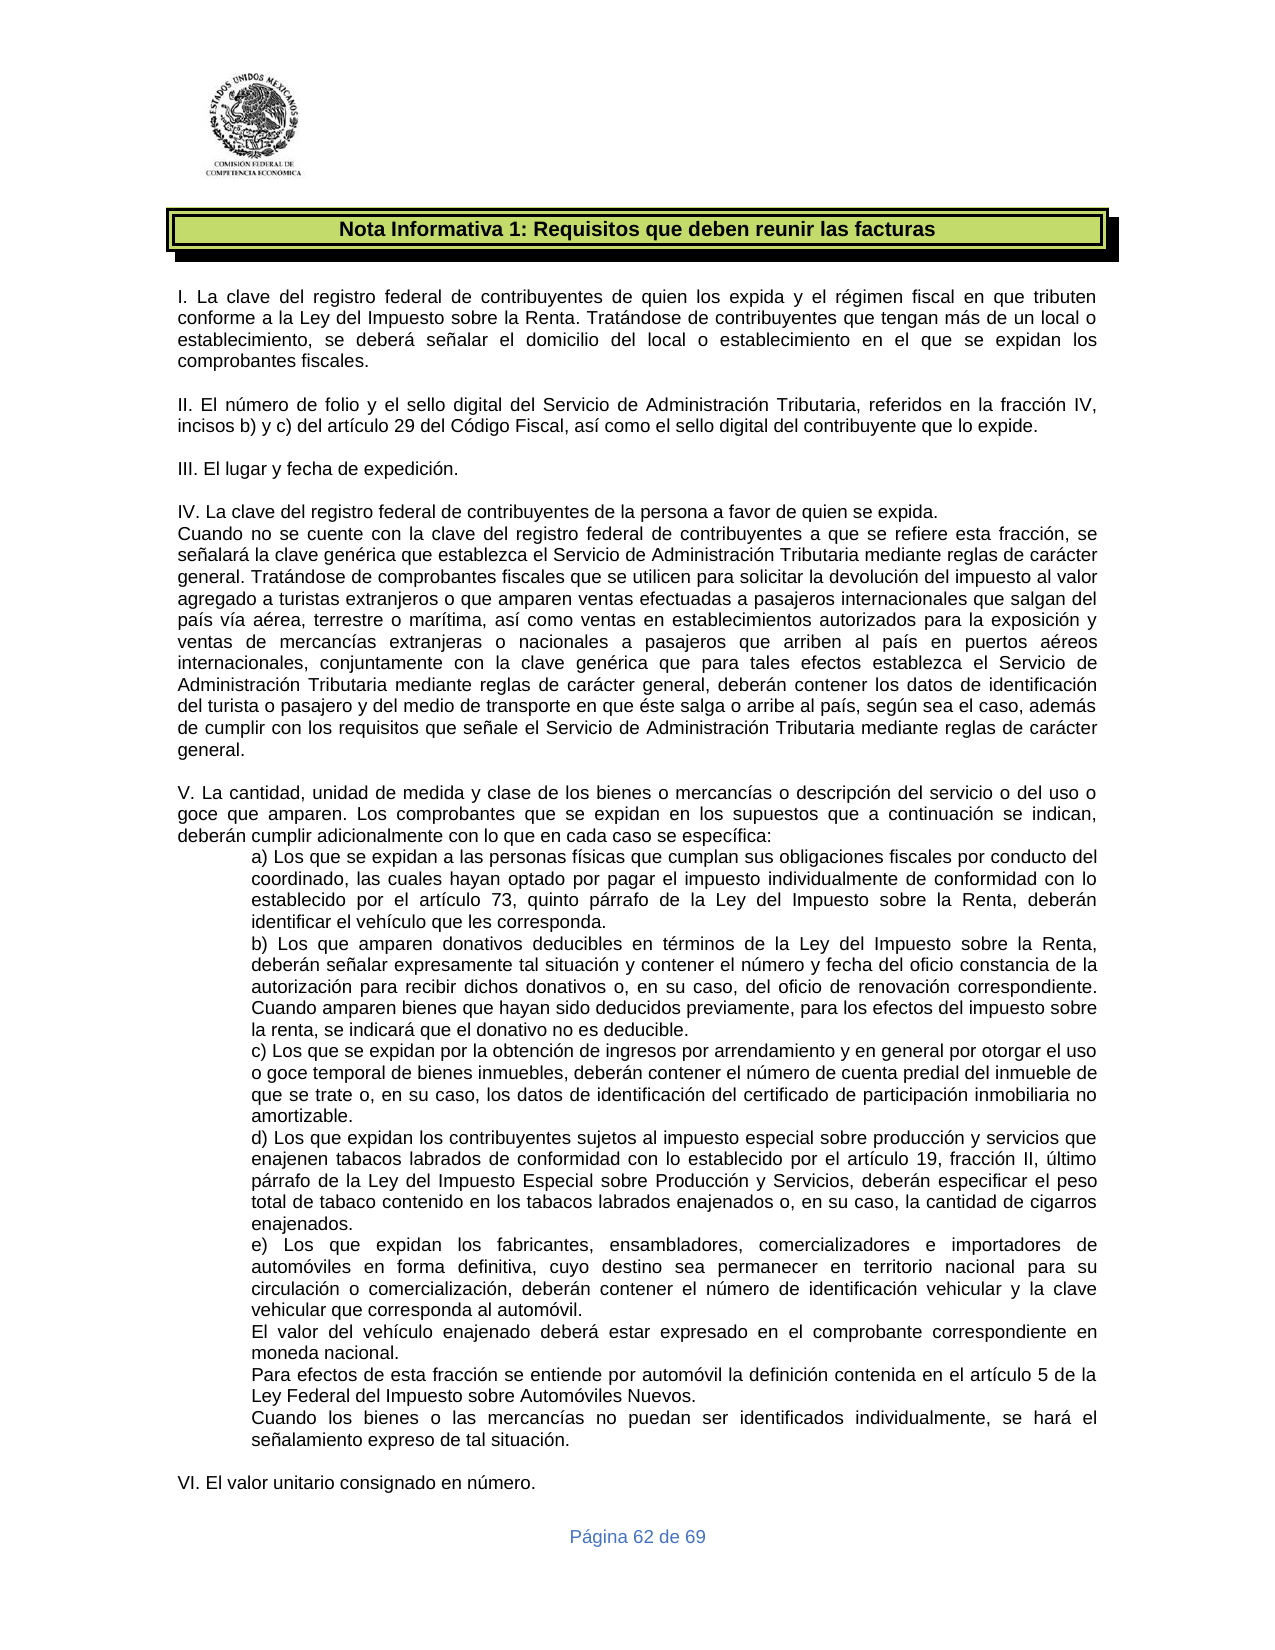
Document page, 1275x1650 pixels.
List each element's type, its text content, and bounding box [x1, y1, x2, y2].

text El valor del vehículo enajenado deberá estar expresado en el comprobante correspondiente en moneda nacional. [251, 1321, 1098, 1364]
picture [188, 73, 322, 179]
text Cuando los bienes o las mercancías no puedan ser identificados individualmente, se hará el señalamiento expreso de tal situación. [251, 1407, 1098, 1450]
text d) Los que expidan los contribuyentes sujetos al impuesto especial sobre producción y servicios que enajenen tabacos labrados de conformidad con lo establecido por el artículo 19, fracción II, último párrafo de la Ley del Impuesto Especial sobre Producción y Servicios, deberán especificar el peso total de tabaco contenido en los tabacos labrados enajenados o, en su caso, la cantidad de cigarros enajenados. [251, 1126, 1098, 1234]
text Nota Informativa 1: Requisitos que deben reunir las facturas [169, 211, 1106, 249]
text Para efectos de esta fracción se entiende por automóvil la definición contenida en el artículo 5 de la Ley Federal del Impuesto sobre Automóviles Nuevos. [251, 1364, 1098, 1407]
text I. La clave del registro federal de contribuyentes de quien los expida y el régimen fiscal en que tributen conforme a la Ley del Impuesto sobre la Renta. Tratándose de contribuyentes que tengan más de un local o establecimiento, se deberá señalar el domicilio del local o establecimiento en el que se expidan los comprobantes fiscales. [177, 286, 1098, 372]
text II. El número de folio y el sello digital del Servicio de Administración Tributaria, referidos en la fracción IV, incisos b) y c) del artículo 29 del Código Fiscal, así como el sello digital del contribuyente que lo expide. [177, 393, 1098, 436]
text Cuando no se cuente con la clave del registro federal de contribuyentes a que se refiere esta fracción, se señalará la clave genérica que establezca el Servicio de Administración Tributaria mediante reglas de carácter general. Tratándose de comprobantes fiscales que se utilicen para solicitar la devolución del impuesto al valor agregado a turistas extranjeros o que amparen ventas efectuadas a pasajeros internacionales que salgan del país vía aérea, terrestre o marítima, así como ventas en establecimientos autorizados para la exposición y ventas de mercancías extranjeras o nacionales a pasajeros que arriben al país en puertos aéreos internacionales, conjuntamente con la clave genérica que para tales efectos establezca el Servicio de Administración Tributaria mediante reglas de carácter general, deberán contener los datos de identificación del turista o pasajero y del medio de transporte en que éste salga o arribe al país, según sea el caso, además de cumplir con los requisitos que señale el Servicio de Administración Tributaria mediante reglas de carácter general. [177, 523, 1098, 760]
text e) Los que expidan los fabricantes, ensambladores, comercializadores e importadores de automóviles en forma definitiva, cuyo destino sea permanecer en territorio nacional para su circulación o comercialización, deberán contener el número de identificación vehicular y la clave vehicular que corresponda al automóvil. [251, 1234, 1098, 1321]
text b) Los que amparen donativos deducibles en términos de la Ley del Impuesto sobre la Renta, deberán señalar expresamente tal situación y contener el número y fecha del oficio constancia de la autorización para recibir dichos donativos o, en su caso, del oficio de renovación correspondiente. Cuando amparen bienes que hayan sido deducidos previamente, para los efectos del impuesto sobre la renta, se indicará que el donativo no es deducible. [251, 932, 1098, 1040]
text IV. La clave del registro federal de contribuyentes de la persona a favor de quien se expida. [177, 501, 1098, 523]
text VI. El valor unitario consignado en número. [177, 1471, 1098, 1493]
text III. El lugar y fecha de expedición. [177, 458, 1098, 479]
text V. La cantidad, unidad de medida y clase de los bienes o mercancías o descripción del servicio o del uso o goce que amparen. Los comprobantes que se expidan en los supuestos que a continuación se indican, deberán cumplir adicionalmente con lo que en cada caso se específica: [177, 781, 1098, 846]
text a) Los que se expidan a las personas físicas que cumplan sus obligaciones fiscales por conducto del coordinado, las cuales hayan optado por pagar el impuesto individualmente de conformidad con lo establecido por el artículo 73, quinto párrafo de la Ley del Impuesto sobre la Renta, deberán identificar el vehículo que les corresponda. [251, 846, 1098, 932]
text c) Los que se expidan por la obtención de ingresos por arrendamiento y en general por otorgar el uso o goce temporal de bienes inmuebles, deberán contener el número de cuenta predial del inmueble de que se trate o, en su caso, los datos de identificación del certificado de participación inmobiliaria no amortizable. [251, 1040, 1098, 1126]
